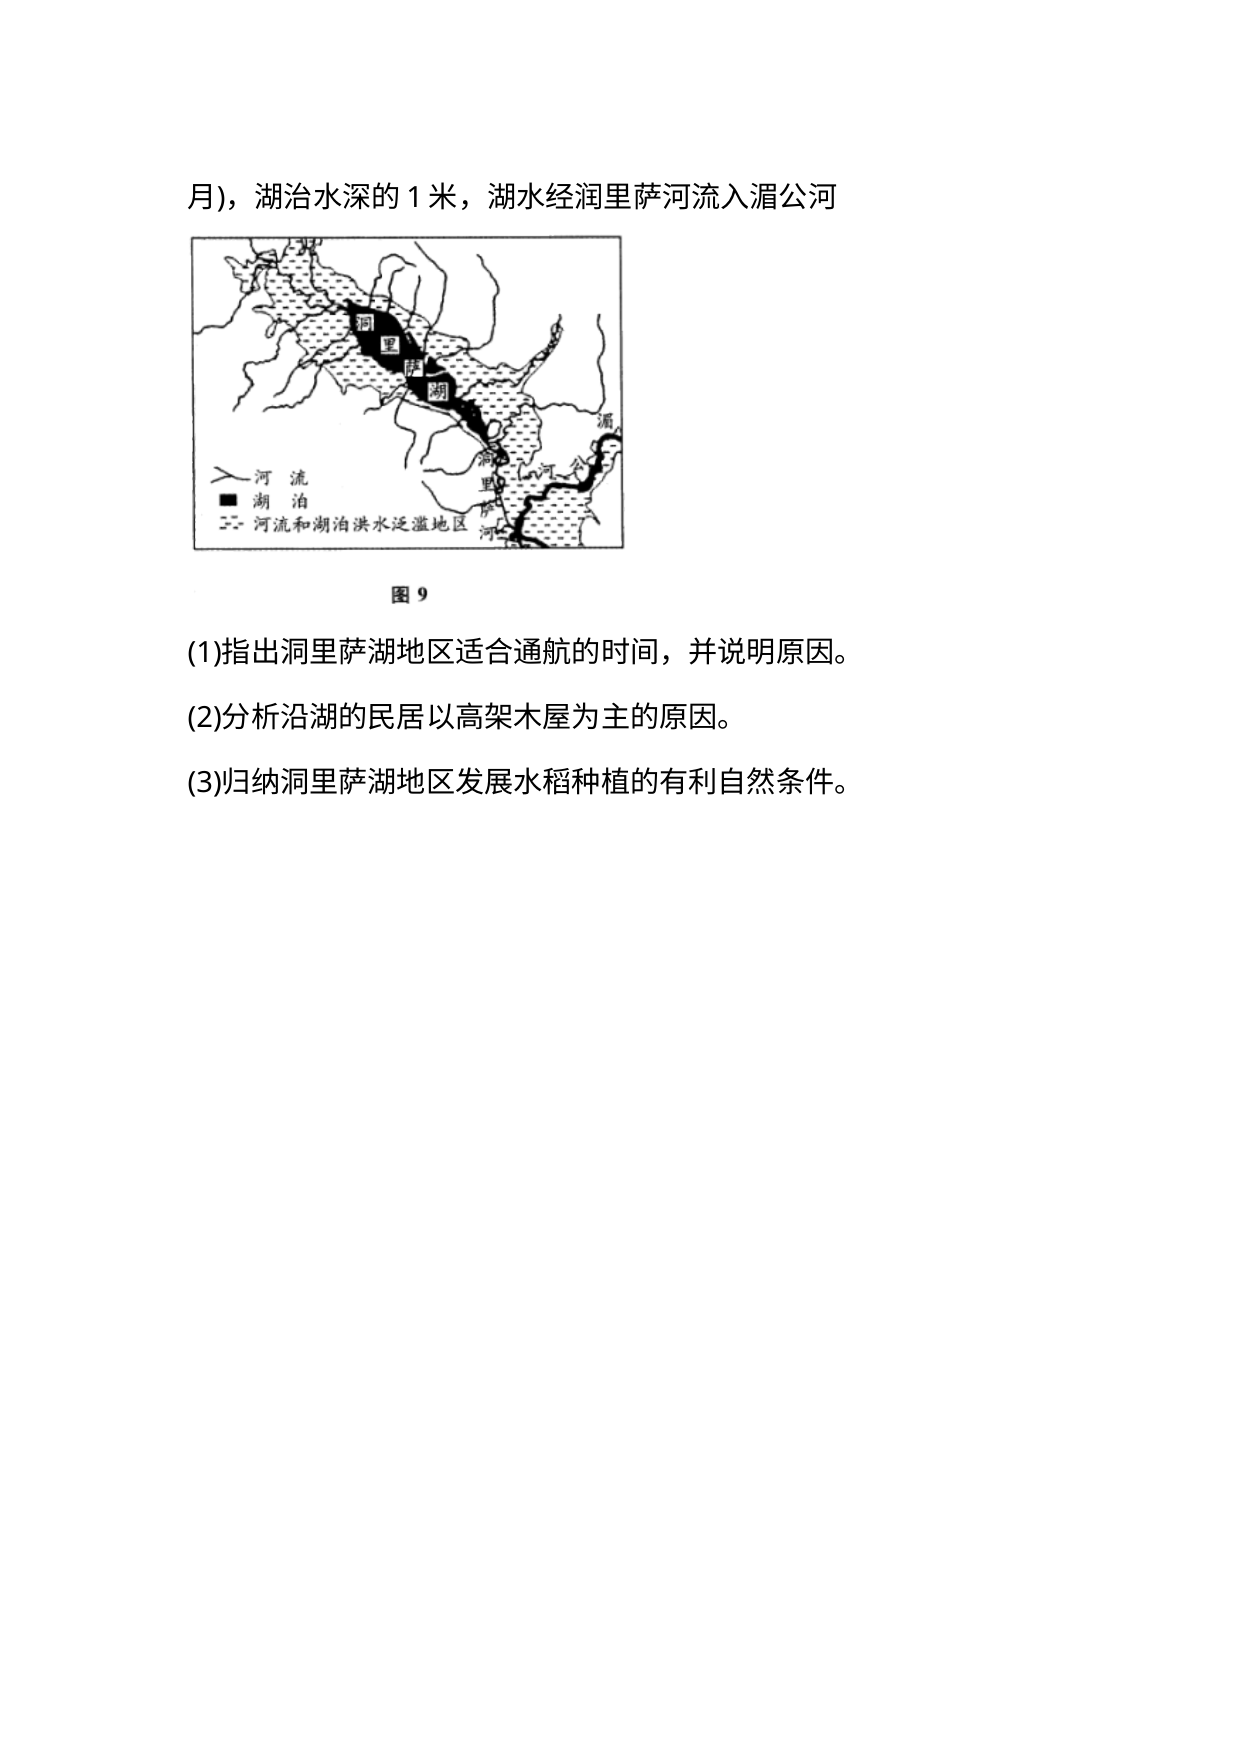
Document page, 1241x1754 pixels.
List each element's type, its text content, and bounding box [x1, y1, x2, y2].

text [187, 162, 1053, 227]
picture [187, 227, 633, 611]
text (2)分析沿湖的民居以高架木屋为主的原因。 [187, 682, 1053, 747]
text (1)指出洞里萨湖地区适合通航的时间，并说明原因。 [187, 617, 1053, 682]
text (3)归纳洞里萨湖地区发展水稻种植的有利自然条件。 [187, 747, 1053, 812]
